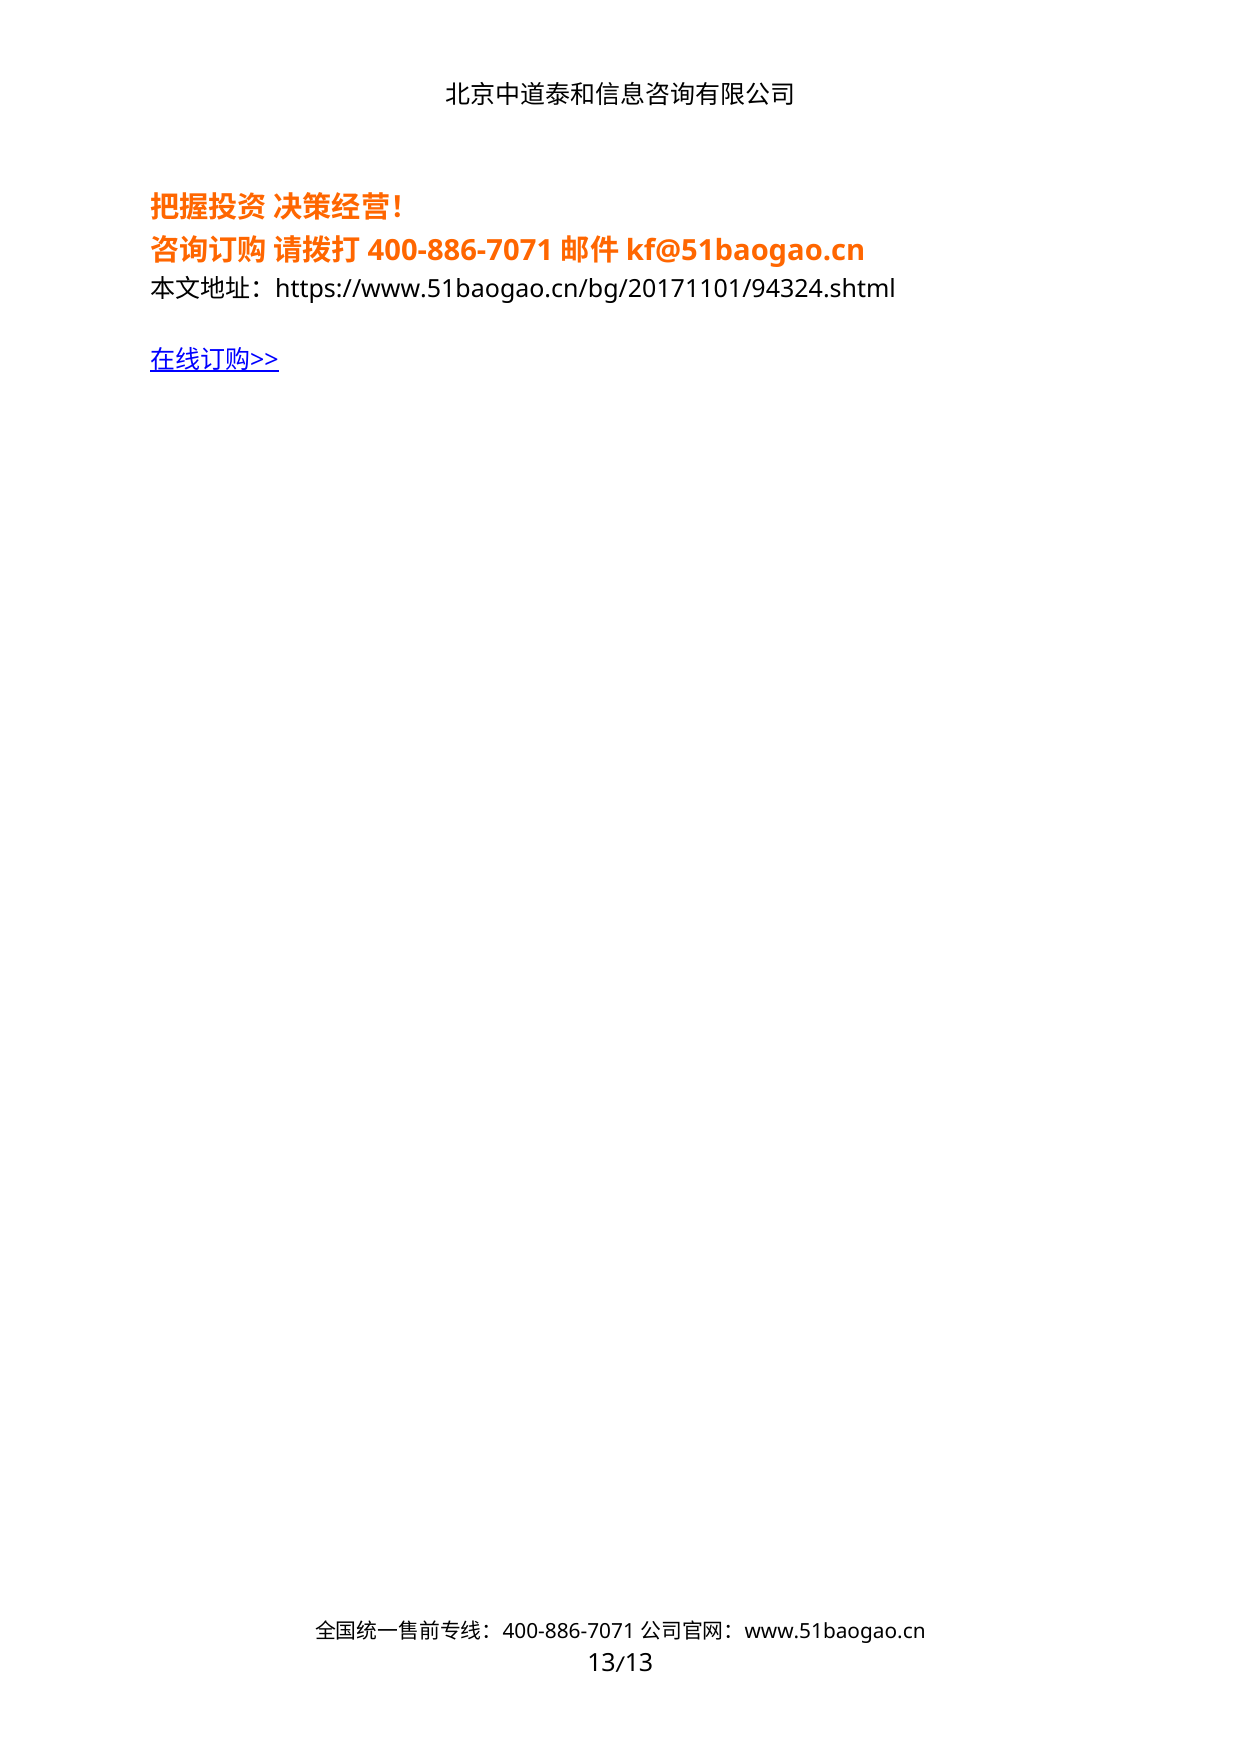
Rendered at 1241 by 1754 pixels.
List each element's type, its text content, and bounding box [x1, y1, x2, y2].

text 在线订购>> [150, 305, 1090, 375]
text 把握投资 决策经营！咨询订购 请拨打 400-886-7071 邮件 kf@51baogao.cn本文地址：https://www.51baogao.cn/bg/20171101/94324.shtml [150, 150, 1090, 305]
